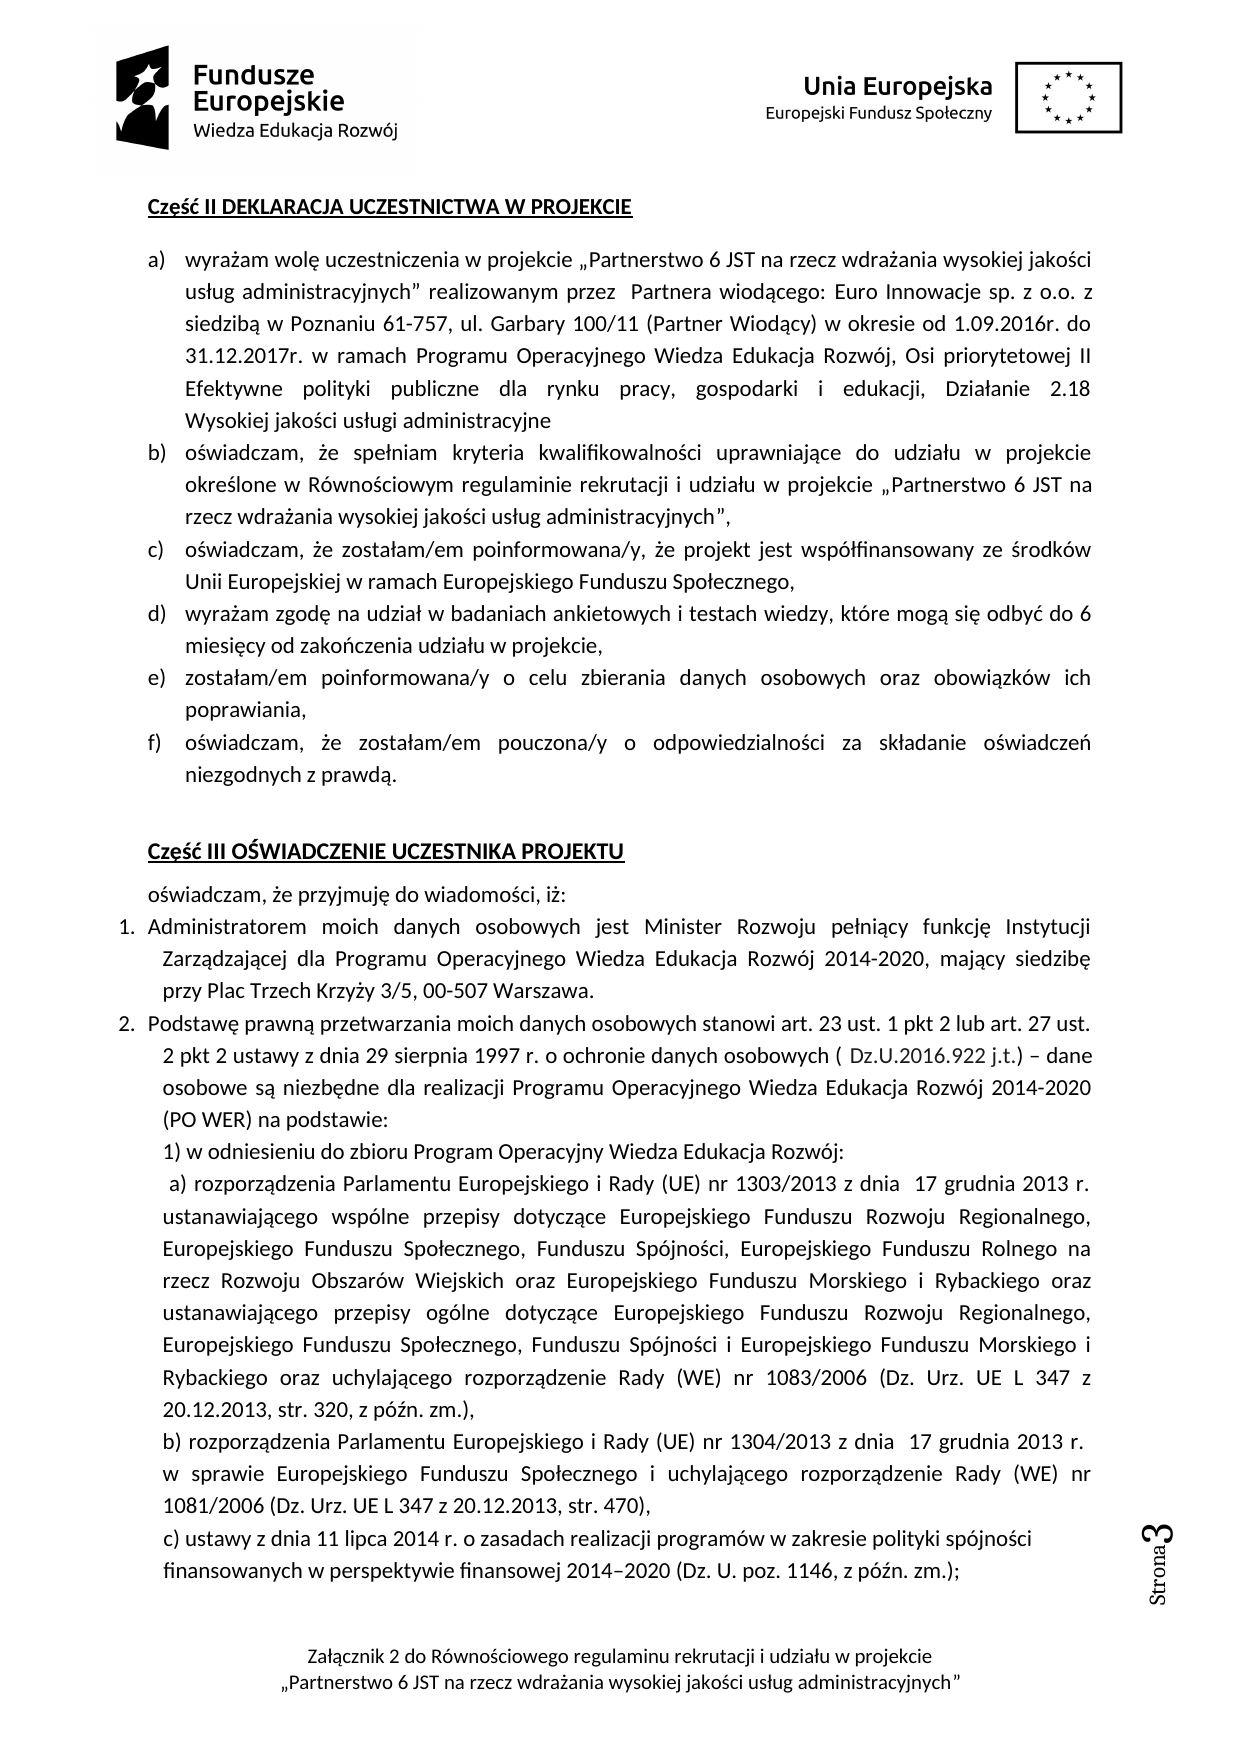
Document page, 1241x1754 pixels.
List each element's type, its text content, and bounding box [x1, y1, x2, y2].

text 1) w odniesieniu do zbioru Program Operacyjny Wiedza Edukacja Rozwój: [162, 1137, 1093, 1165]
list oświadczam, że zostałam/em poinformowana/y, że projekt jest współfinansowany ze środków Unii Europejskiej w ramach Europejskiego Funduszu Społecznego, [148, 535, 1093, 595]
picture [90, 19, 423, 176]
list zostałam/em poinformowana/y o celu zbierania danych osobowych oraz obowiązków ich poprawiania, [148, 663, 1093, 724]
text Część II DEKLARACJA UCZESTNICTWA W PROJEKCIE [148, 192, 1093, 220]
list wyrażam zgodę na udział w badaniach ankietowych i testach wiedzy, które mogą się odbyć do 6 miesięcy od zakończenia udziału w projekcie, [148, 599, 1093, 659]
list Podstawę prawną przetwarzania moich danych osobowych stanowi art. 23 ust. 1 pkt 2 lub art. 27 ust. 2 pkt 2 ustawy z dnia 29 sierpnia 1997 r. o ochronie danych osobowych ( Dz.U.2016.922 j.t.) – dane osobowe są niezbędne dla realizacji Programu Operacyjnego Wiedza Edukacja Rozwój 2014-2020 (PO WER) na podstawie: [118, 1009, 1093, 1133]
list oświadczam, że spełniam kryteria kwalifikowalności uprawniające do udziału w projekcie określone w Równościowym regulaminie rekrutacji i udziału w projekcie „Partnerstwo 6 JST na rzecz wdrażania wysokiej jakości usług administracyjnych”, [148, 438, 1093, 531]
list a) rozporządzenia Parlamentu Europejskiego i Rady (UE) nr 1303/2013 z dnia 17 grudnia 2013 r. ustanawiającego wspólne przepisy dotyczące Europejskiego Funduszu Rozwoju Regionalnego, Europejskiego Funduszu Społecznego, Funduszu Spójności, Europejskiego Funduszu Rolnego na rzecz Rozwoju Obszarów Wiejskich oraz Europejskiego Funduszu Morskiego i Rybackiego oraz ustanawiającego przepisy ogólne dotyczące Europejskiego Funduszu Rozwoju Regionalnego, Europejskiego Funduszu Społecznego, Funduszu Spójności i Europejskiego Funduszu Morskiego i Rybackiego oraz uchylającego rozporządzenie Rady (WE) nr 1083/2006 (Dz. Urz. UE L 347 z 20.12.2013, str. 320, z późn. zm.), [148, 1169, 1093, 1423]
list wyrażam wolę uczestniczenia w projekcie „Partnerstwo 6 JST na rzecz wdrażania wysokiej jakości usług administracyjnych” realizowanym przez Partnera wiodącego: Euro Innowacje sp. z o.o. z siedzibą w Poznaniu 61-757, ul. Garbary 100/11 (Partner Wiodący) w okresie od 1.09.2016r. do 31.12.2017r. w ramach Programu Operacyjnego Wiedza Edukacja Rozwój, Osi priorytetowej II Efektywne polityki publiczne dla rynku pracy, gospodarki i edukacji, Działanie 2.18 Wysokiej jakości usługi administracyjne [148, 245, 1093, 434]
text finansowanych w perspektywie finansowej 2014–2020 (Dz. U. poz. 1146, z późn. zm.); [148, 1556, 1093, 1584]
list oświadczam, że zostałam/em pouczona/y o odpowiedzialności za składanie oświadczeń niezgodnych z prawdą. [148, 728, 1093, 788]
text oświadczam, że przyjmuję do wiadomości, iż: [148, 880, 1093, 908]
picture [743, 38, 1146, 157]
text c) ustawy z dnia 11 lipca 2014 r. o zasadach realizacji programów w zakresie polityki spójności [148, 1524, 1093, 1552]
list b) rozporządzenia Parlamentu Europejskiego i Rady (UE) nr 1304/2013 z dnia 17 grudnia 2013 r. w sprawie Europejskiego Funduszu Społecznego i uchylającego rozporządzenie Rady (WE) nr 1081/2006 (Dz. Urz. UE L 347 z 20.12.2013, str. 470), [162, 1427, 1093, 1519]
list Administratorem moich danych osobowych jest Minister Rozwoju pełniący funkcję Instytucji Zarządzającej dla Programu Operacyjnego Wiedza Edukacja Rozwój 2014-2020, mający siedzibę przy Plac Trzech Krzyży 3/5, 00-507 Warszawa. [118, 912, 1093, 1004]
list Część III OŚWIADCZENIE UCZESTNIKA PROJEKTU [148, 836, 1093, 865]
